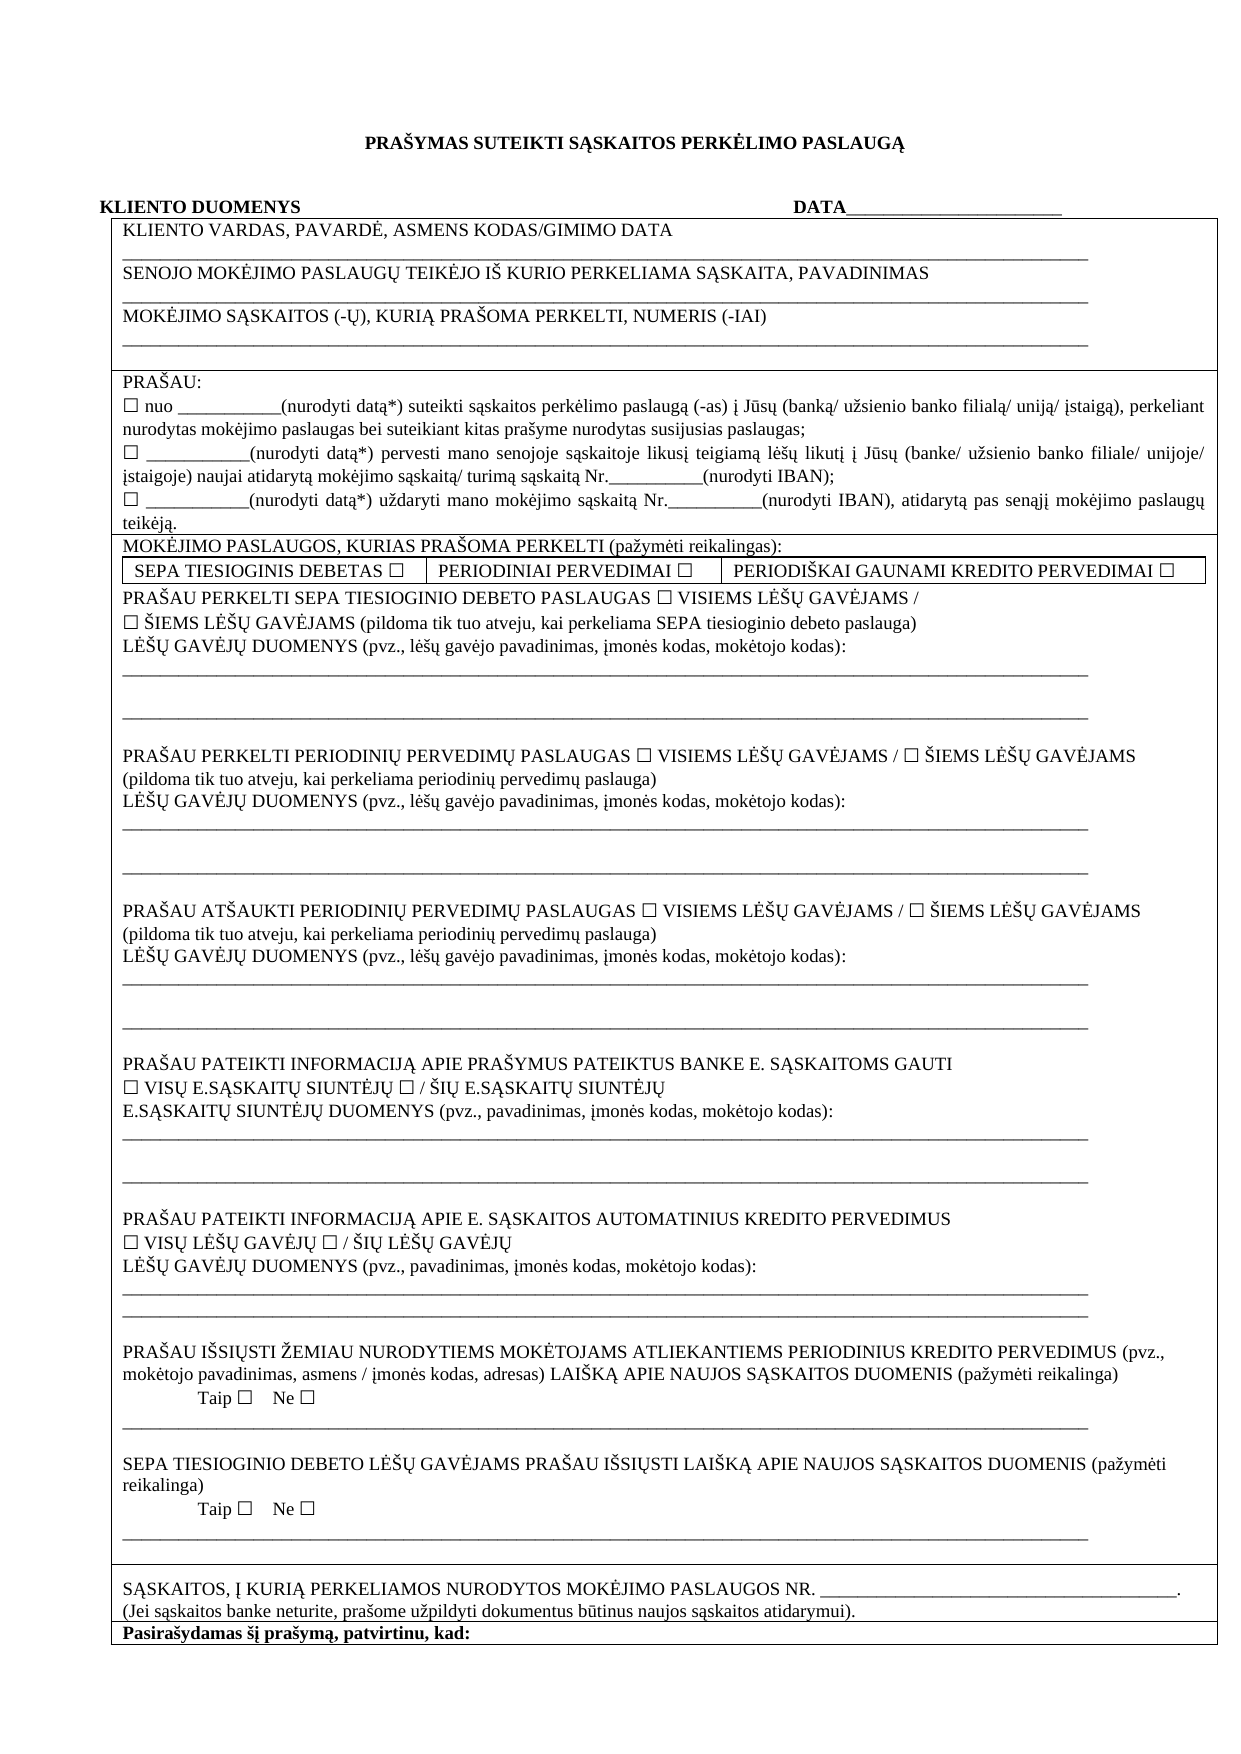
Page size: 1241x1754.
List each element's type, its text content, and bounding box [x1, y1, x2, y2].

text PRAŠYMAS suteikti sąskaitos perkėlimo paslaugą [118, 132, 1152, 153]
table_header KLIENTO VARDAS, PAVARDĖ, asmens kodas/GIMIMO DATA _______________________________________________________________________________________________________ senojo Mokėjimo paslaugų teikėjo iš kurio perkeliama sąskaita, pavadinimas _______________________________________________________________________________________________________ MOKĖJIMO sąskaitos (-ų), kurią prašoma perkelti, numeris (-iai) _______________________________________________________________________________________________________ [112, 219, 1217, 370]
text KLIENTO DUOMENYS DATA_______________________ [99, 196, 1152, 218]
table_cell Mokėjimo paslaugos, kurias prašoma perkeltI (pažymėti reikalingas): Prašau perkelti SEPA tiesioginio debeto paslaugas VISIEMS LĖŠŲ GAVĖJAMS / šiems lėšų gavėjams (pildoma tik tuo atveju, kai perkeliama SEPA tiesioginio debeto paslauga) Lėšų gavėjų duomenys (pvz., lėšų gavėjo pavadinimas, įmonės kodas, mokėtojo kodas): _______________________________________________________________________________________________________ _______________________________________________________________________________________________________ Prašau perkelti periodinių pervedimų paslaugas visiems lėšų gavėjams / šiems lėšų gavėjams (pildoma tik tuo atveju, kai perkeliama periodinių pervedimų paslauga) Lėšų gavėjų duomenys (pvz., lėšų gavėjo pavadinimas, įmonės kodas, mokėtojo kodas): _______________________________________________________________________________________________________ _______________________________________________________________________________________________________ Prašau ATŠAUKTI periodinių pervedimŲ paslaugas visiems lėšų gavėjams / šiems lėšų gavėjams (pildoma tik tuo atveju, kai perkeliama periodinių pervedimų paslauga) Lėšų gavėjų duomenys (pvz., lėšų gavėjo pavadinimas, įmonės kodas, mokėtojo kodas): _______________________________________________________________________________________________________ _______________________________________________________________________________________________________ Prašau pateikti informaciją apie prašymus pateiktus banke e. sąskaitoms gauti visų e.sąskaitų siuntėjų / šių e.sąskaitų siuntėjų e.sąskaitų siuntėjų duomenys (pvz., pavadinimas, įmonės kodas, mokėtojo kodas): _______________________________________________________________________________________________________ _______________________________________________________________________________________________________ Prašau pateikti informaciją apie e. sąskaitos automatinius kredito pervedimus visų lėšų gavėjų / šių lėšų gavėjų lėšų gavėjų duomenys (pvz., pavadinimas, įmonės kodas, mokėtojo kodas): _______________________________________________________________________________________________________ _______________________________________________________________________________________________________ prašau išsiųsti žemiau nurodytiems mokėtojams atliekantiems Periodinius KREDITO PERVEDIMUS (pvz., mokėtojo pavadinimas, asmens / įmonės kodas, adresas) laišką apie naujos sąskaitos duomenis (pažymėti reikalinga) Taip Ne _______________________________________________________________________________________________________ SEPA tiesioginio debeto lėšų gavėjams prašau išsiųsti laišką apie naujos sąskaitos duomenis (pažymėti reikalinga) Taip Ne _______________________________________________________________________________________________________ [112, 535, 1217, 1564]
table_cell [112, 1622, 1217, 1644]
table_cell PRAŠAU: nuo ___________(nurodyti datą*) suteikti sąskaitos perkėlimo paslaugą (-as) į Jūsų (banką/ užsienio banko filialą/ uniją/ įstaigą), perkeliant nurodytas mokėjimo paslaugas bei suteikiant kitas prašyme nurodytas susijusias paslaugas; ___________(nurodyti datą*) pervesti mano senojoje sąskaitoje likusį teigiamą lėšų likutį į Jūsų (banke/ užsienio banko filiale/ unijoje/ įstaigoje) naujai atidarytą mokėjimo sąskaitą/ turimą sąskaitą Nr.__________(nurodyti IBAN); ___________(nurodyti datą*) uždaryti mano mokėjimo sąskaitą Nr.__________(nurodyti IBAN), atidarytą pas senąjį mokėjimo paslaugų teikėją. [112, 371, 1217, 534]
table_cell SĄSKAITOS, Į KURIĄ PERKELIAMOS NURODYTOS MOKĖJIMO PASLAUGOS NR. ______________________________________. (Jei sąskaitos banke neturite, prašome užpildyti dokumentus būtinus naujos sąskaitos atidarymui). [112, 1565, 1217, 1621]
